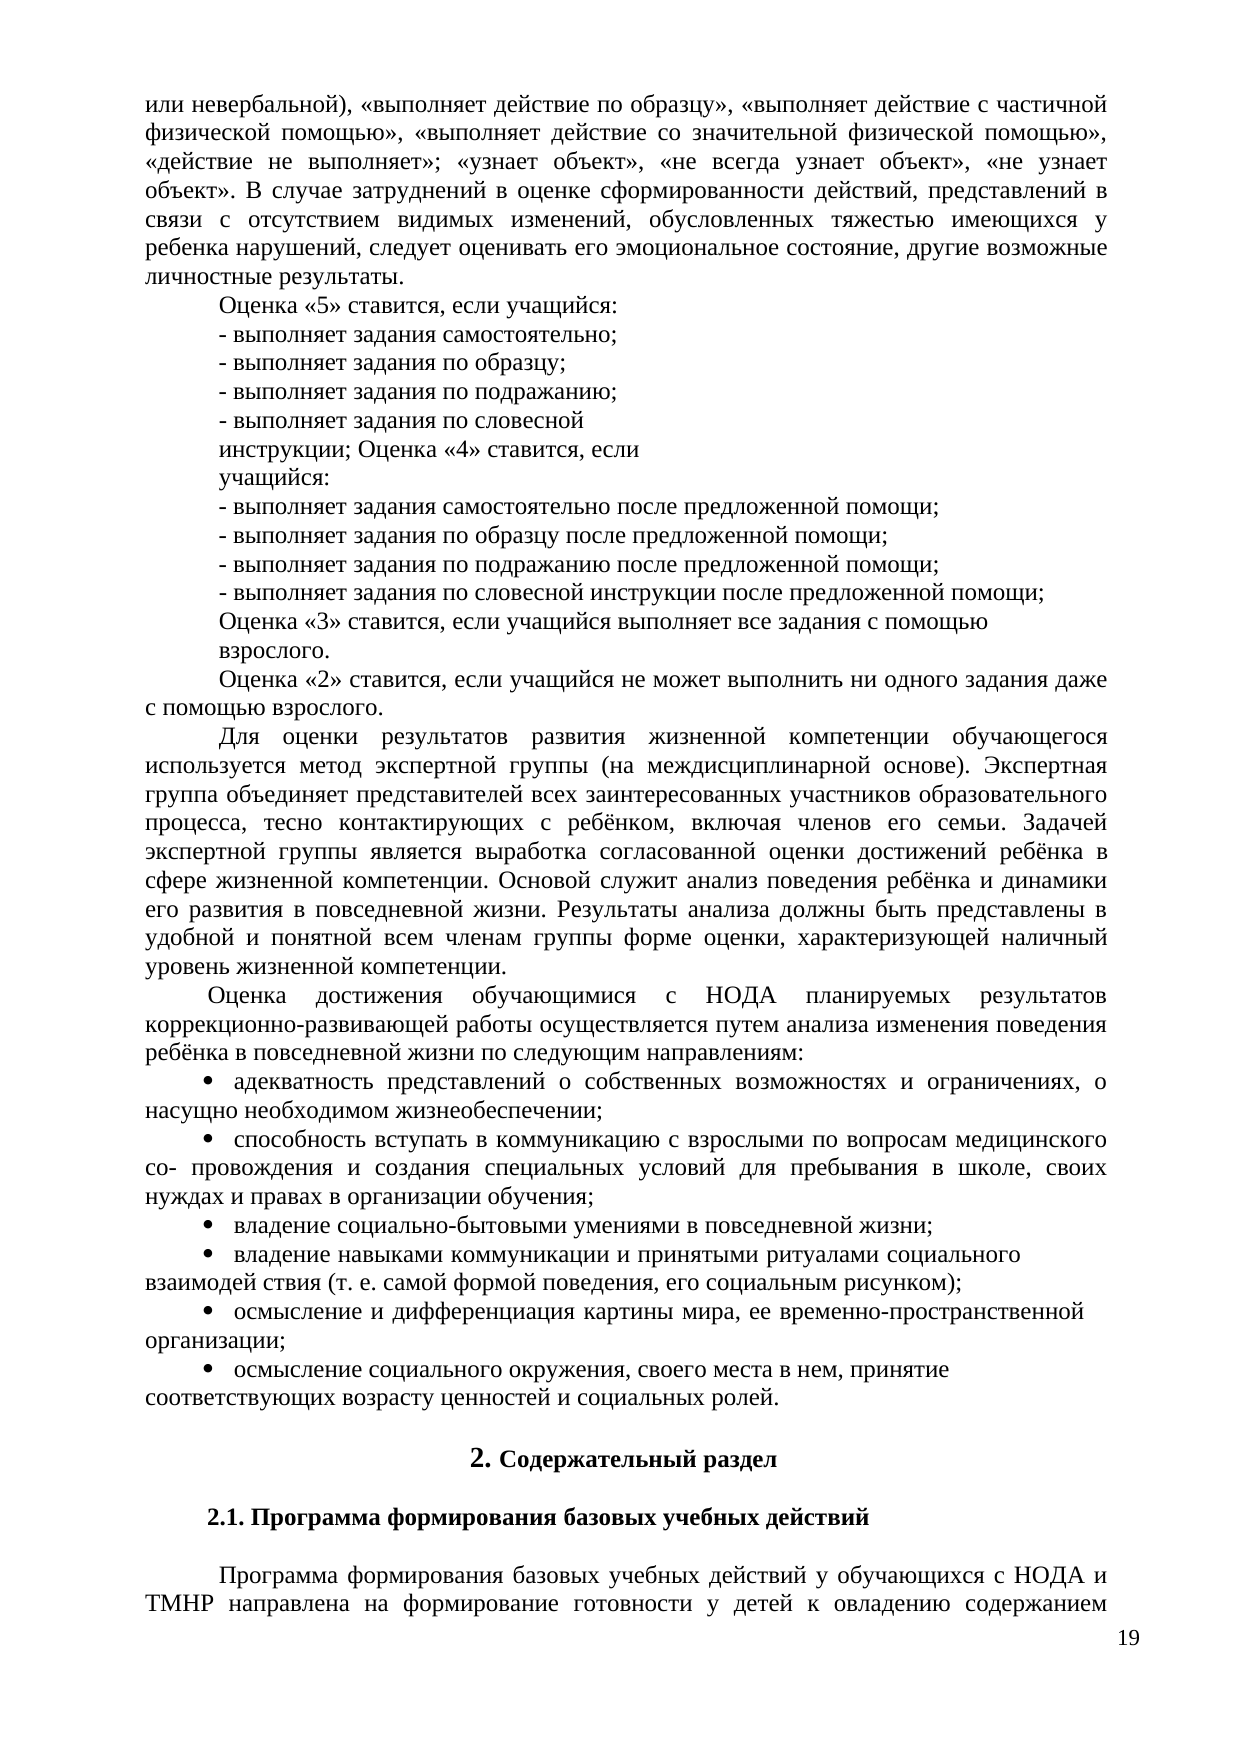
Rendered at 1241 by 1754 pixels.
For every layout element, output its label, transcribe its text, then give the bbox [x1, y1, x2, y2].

text Оценка достижения обучающимися с НОДА планируемых результатов коррекционно-развивающей работы осуществляется путем анализа изменения поведения ребёнка в повседневной жизни по следующим направлениям: [145, 980, 1108, 1066]
text Для оценки результатов развития жизненной компетенции обучающегося используется метод экспертной группы (на междисциплинарной основе). Экспертная группа объединяет представителей всех заинтересованных участников образовательного процесса, тесно контактирующих с ребёнком, включая членов его семьи. Задачей экспертной группы является выработка согласованной оценки достижений ребёнка в сфере жизненной компетенции. Основой служит анализ поведения ребёнка и динамики его развития в повседневной жизни. Результаты анализа должны быть представлены в удобной и понятной всем членам группы форме оценки, характеризующей наличный уровень жизненной компетенции. [145, 721, 1108, 980]
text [145, 1560, 1108, 1617]
list выполняет задания самостоятельно после предложенной помощи; [218, 491, 1152, 520]
list осмысление социального окружения, своего места в нем, принятие соответствующих возрасту ценностей и социальных ролей. [145, 1354, 1107, 1411]
text Оценка «5» ставится, если учащийся: [218, 290, 1152, 319]
list осмысление и дифференциация картины мира, ее временно-пространственной организации; [145, 1296, 1108, 1354]
list способность вступать в коммуникацию с взрослыми по вопросам медицинского со- провождения и создания специальных условий для пребывания в школе, своих нуждах и правах в организации обучения; [145, 1124, 1108, 1210]
text или невербальной), «выполняет действие по образцу», «выполняет действие с частичной физической помощью», «выполняет действие со значительной физической помощью», «действие не выполняет»; «узнает объект», «не всегда узнает объект», «не узнает объект». В случае затруднений в оценке сформированности действий, представлений в связи с отсутствием видимых изменений, обусловленных тяжестью имеющихся у ребенка нарушений, следует оценивать его эмоциональное состояние, другие возможные личностные результаты. [145, 89, 1108, 290]
list владение навыками коммуникации и принятыми ритуалами социального взаимодей ствия (т. е. самой формой поведения, его социальным рисунком); [145, 1239, 1108, 1296]
subtitle Программа формирования базовых учебных действий [207, 1502, 1152, 1531]
list владение социально-бытовыми умениями в повседневной жизни; [203, 1210, 1152, 1239]
list выполняет задания по образцу после предложенной помощи; [218, 520, 1152, 549]
list выполняет задания по образцу; [218, 347, 1152, 376]
list адекватность представлений о собственных возможностях и ограничениях, о насущно необходимом жизнеобеспечении; [145, 1066, 1108, 1124]
list выполняет задания по подражанию после предложенной помощи; [218, 549, 1152, 577]
text Оценка «2» ставится, если учащийся не может выполнить ни одного задания даже с помощью взрослого. [145, 664, 1108, 721]
subtitle Содержательный раздел [469, 1440, 1152, 1473]
list выполняет задания самостоятельно; [218, 319, 1152, 347]
list выполняет задания по словесной инструкции; Оценка «4» ставится, если учащийся: [218, 405, 682, 491]
list выполняет задания по словесной инструкции после предложенной помощи; Оценка «3» ставится, если учащийся выполняет все задания с помощью взрослого. [218, 577, 1065, 664]
list выполняет задания по подражанию; [218, 376, 1152, 405]
